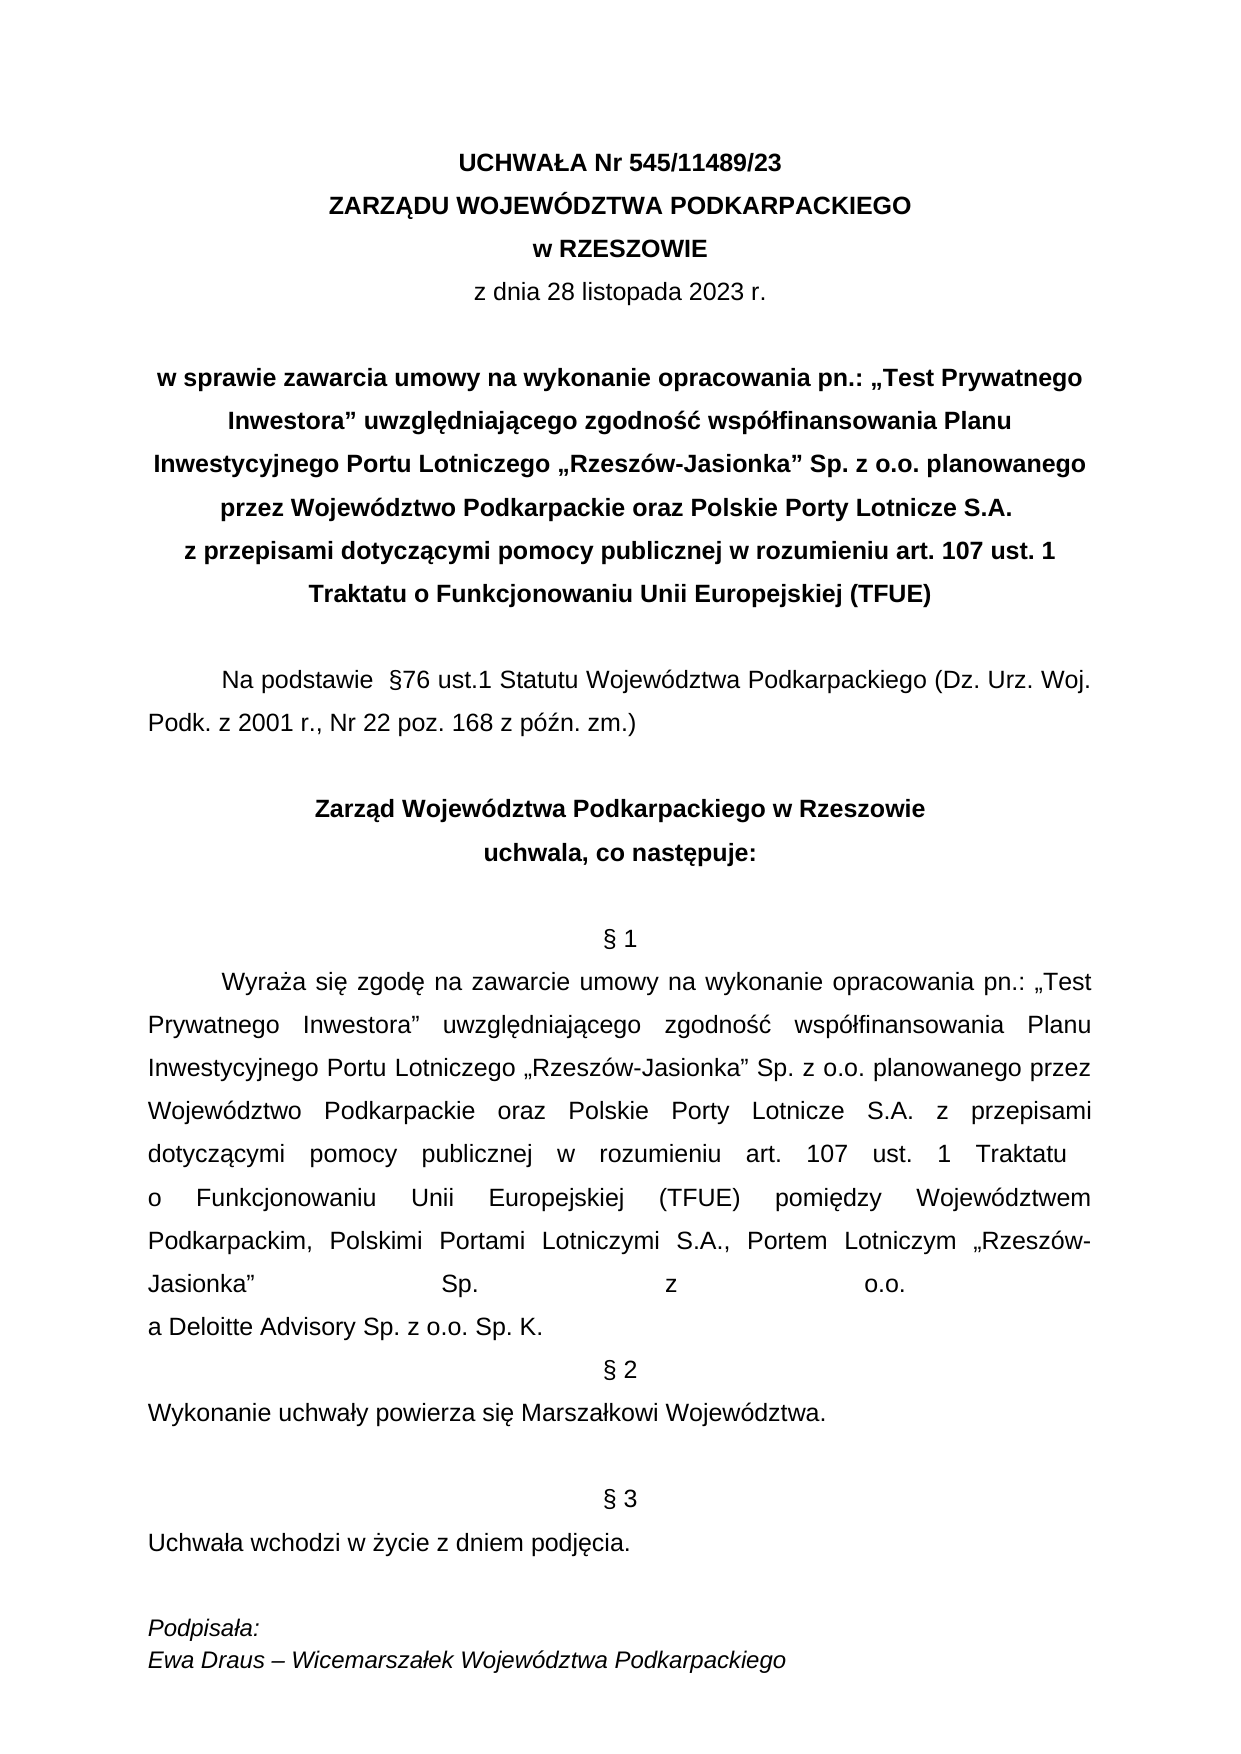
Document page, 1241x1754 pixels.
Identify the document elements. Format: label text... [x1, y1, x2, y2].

text uchwala, co następuje: [148, 838, 1093, 866]
text Podpisała: [148, 1614, 1093, 1641]
text § 3 [148, 1484, 1093, 1513]
text Uchwała wchodzi w życie z dniem podjęcia. [148, 1528, 1093, 1556]
text § 1 [148, 924, 1093, 953]
text Wykonanie uchwały powierza się Marszałkowi Województwa. [148, 1398, 1093, 1427]
text Zarząd Województwa Podkarpackiego w Rzeszowie [148, 794, 1093, 823]
text Na podstawie §76 ust.1 Statutu Województwa Podkarpackiego (Dz. Urz. Woj. Podk. z 2001 r., Nr 22 poz. 168 z późn. zm.) [148, 665, 1093, 737]
text UCHWAŁA Nr 545/11489/23 ZARZĄDU WOJEWÓDZTWA PODKARPACKIEGO w RZESZOWIE z dnia 28 listopada 2023 r. [148, 148, 1093, 306]
text w sprawie zawarcia umowy na wykonanie opracowania pn.: „Test Prywatnego Inwestora” uwzględniającego zgodność współfinansowania Planu Inwestycyjnego Portu Lotniczego „Rzeszów-Jasionka” Sp. z o.o. planowanego przez Województwo Podkarpackie oraz Polskie Porty Lotnicze S.A. z przepisami dotyczącymi pomocy publicznej w rozumieniu art. 107 ust. 1 Traktatu o Funkcjonowaniu Unii Europejskiej (TFUE) [148, 363, 1093, 608]
text Ewa Draus – Wicemarszałek Województwa Podkarpackiego [148, 1646, 1093, 1673]
text Wyraża się zgodę na zawarcie umowy na wykonanie opracowania pn.: „Test Prywatnego Inwestora” uwzględniającego zgodność współfinansowania Planu Inwestycyjnego Portu Lotniczego „Rzeszów-Jasionka” Sp. z o.o. planowanego przez Województwo Podkarpackie oraz Polskie Porty Lotnicze S.A. z przepisami dotyczącymi pomocy publicznej w rozumieniu art. 107 ust. 1 Traktatu o Funkcjonowaniu Unii Europejskiej (TFUE) pomiędzy Województwem Podkarpackim, Polskimi Portami Lotniczymi S.A., Portem Lotniczym „Rzeszów-Jasionka” Sp. z o.o. a Deloitte Advisory Sp. z o.o. Sp. K. [148, 967, 1093, 1341]
text § 2 [148, 1355, 1093, 1384]
